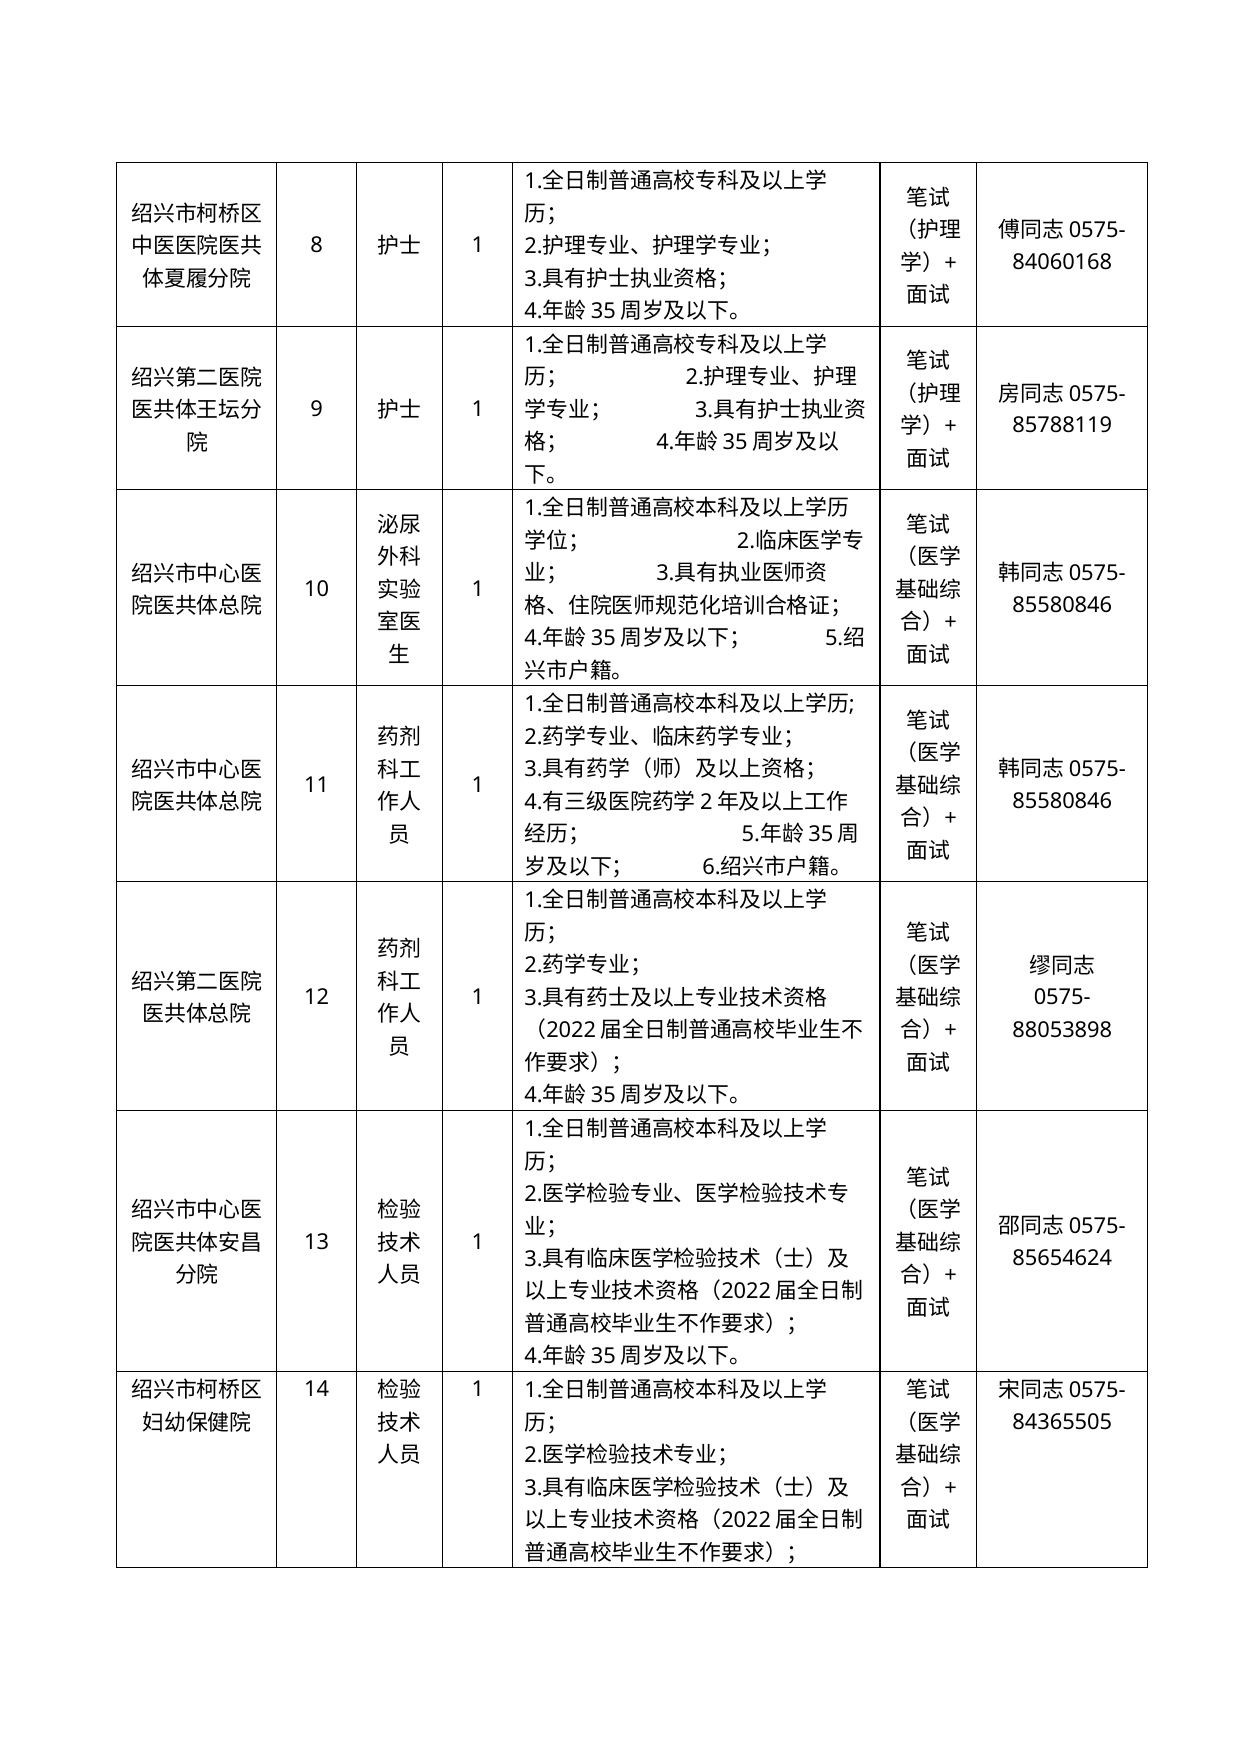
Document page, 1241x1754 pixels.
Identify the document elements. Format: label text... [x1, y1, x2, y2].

table_cell 傅同志0575-84060168 [977, 163, 1147, 326]
table_cell 8 [277, 163, 356, 326]
table_cell 绍兴市柯桥区妇幼保健院 [117, 1372, 276, 1567]
table_cell 12 [277, 882, 356, 1110]
table_cell 14 [277, 1372, 356, 1567]
table_cell 检验技术人员 [357, 1372, 442, 1567]
table_cell 笔试（医学基础综合）+面试 [881, 882, 976, 1110]
table_cell 1.全日制普通高校本科及以上学历； 2.医学检验专业、医学检验技术专业； 3.具有临床医学检验技术（士）及以上专业技术资格（2022届全日制普通高校毕业生不作要求）； 4.年龄35周岁及以下。 [513, 1111, 879, 1371]
table_cell 笔试（医学基础综合）+面试 [881, 1111, 976, 1371]
table_cell 护士 [357, 327, 442, 489]
table_cell 韩同志 0575-85580846 [977, 686, 1147, 881]
table_cell 1 [443, 882, 512, 1110]
table_cell 1.全日制普通高校本科及以上学历； 2.药学专业； 3.具有药士及以上专业技术资格（2022届全日制普通高校毕业生不作要求）； 4.年龄35周岁及以下。 [513, 882, 879, 1110]
table_cell 笔试（护理学）+面试 [881, 163, 976, 326]
table_cell 笔试（医学基础综合）+面试 [881, 1372, 976, 1567]
table_cell 绍兴市中心医院医共体总院 [117, 490, 276, 685]
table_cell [513, 1372, 879, 1567]
table_cell 13 [277, 1111, 356, 1371]
table_cell 1 [443, 327, 512, 489]
table_cell 绍兴第二医院医共体王坛分院 [117, 327, 276, 489]
table_cell 11 [277, 686, 356, 881]
table_cell 泌尿外科实验室医生 [357, 490, 442, 685]
table_cell 笔试（护理学）+面试 [881, 327, 976, 489]
table_cell 10 [277, 490, 356, 685]
table_cell 邵同志0575-85654624 [977, 1111, 1147, 1371]
table_cell 护士 [357, 163, 442, 326]
table_cell 缪同志 0575-88053898 [977, 882, 1147, 1110]
table_cell 1 [443, 1372, 512, 1567]
table_cell 绍兴第二医院医共体总院 [117, 882, 276, 1110]
table_cell 1 [443, 490, 512, 685]
table_cell 1.全日制普通高校本科及以上学历学位； 2.临床医学专业； 3.具有执业医师资格、住院医师规范化培训合格证； 4.年龄35周岁及以下； 5.绍兴市户籍。 [513, 490, 879, 685]
table_cell 检验技术人员 [357, 1111, 442, 1371]
table_cell 绍兴市中心医院医共体总院 [117, 686, 276, 881]
table_cell 1 [443, 163, 512, 326]
table_cell 1 [443, 1111, 512, 1371]
table_cell 1 [443, 686, 512, 881]
table_cell 韩同志0575-85580846 [977, 490, 1147, 685]
table_cell 笔试（医学基础综合）+面试 [881, 686, 976, 881]
table_cell 药剂科工作人员 [357, 882, 442, 1110]
table_cell 药剂科工作人员 [357, 686, 442, 881]
table_cell 9 [277, 327, 356, 489]
table_cell 1.全日制普通高校本科及以上学历; 2.药学专业、临床药学专业； 3.具有药学（师）及以上资格； 4.有三级医院药学2年及以上工作经历； 5.年龄35周岁及以下； 6.绍兴市户籍。 [513, 686, 879, 881]
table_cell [513, 327, 879, 489]
table_cell 笔试（医学基础综合）+面试 [881, 490, 976, 685]
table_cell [513, 163, 879, 326]
table_cell 绍兴市柯桥区中医医院医共体夏履分院 [117, 163, 276, 326]
table_cell 宋同志0575-84365505 [977, 1372, 1147, 1567]
table_cell 房同志0575-85788119 [977, 327, 1147, 489]
table_cell 绍兴市中心医院医共体安昌分院 [117, 1111, 276, 1371]
